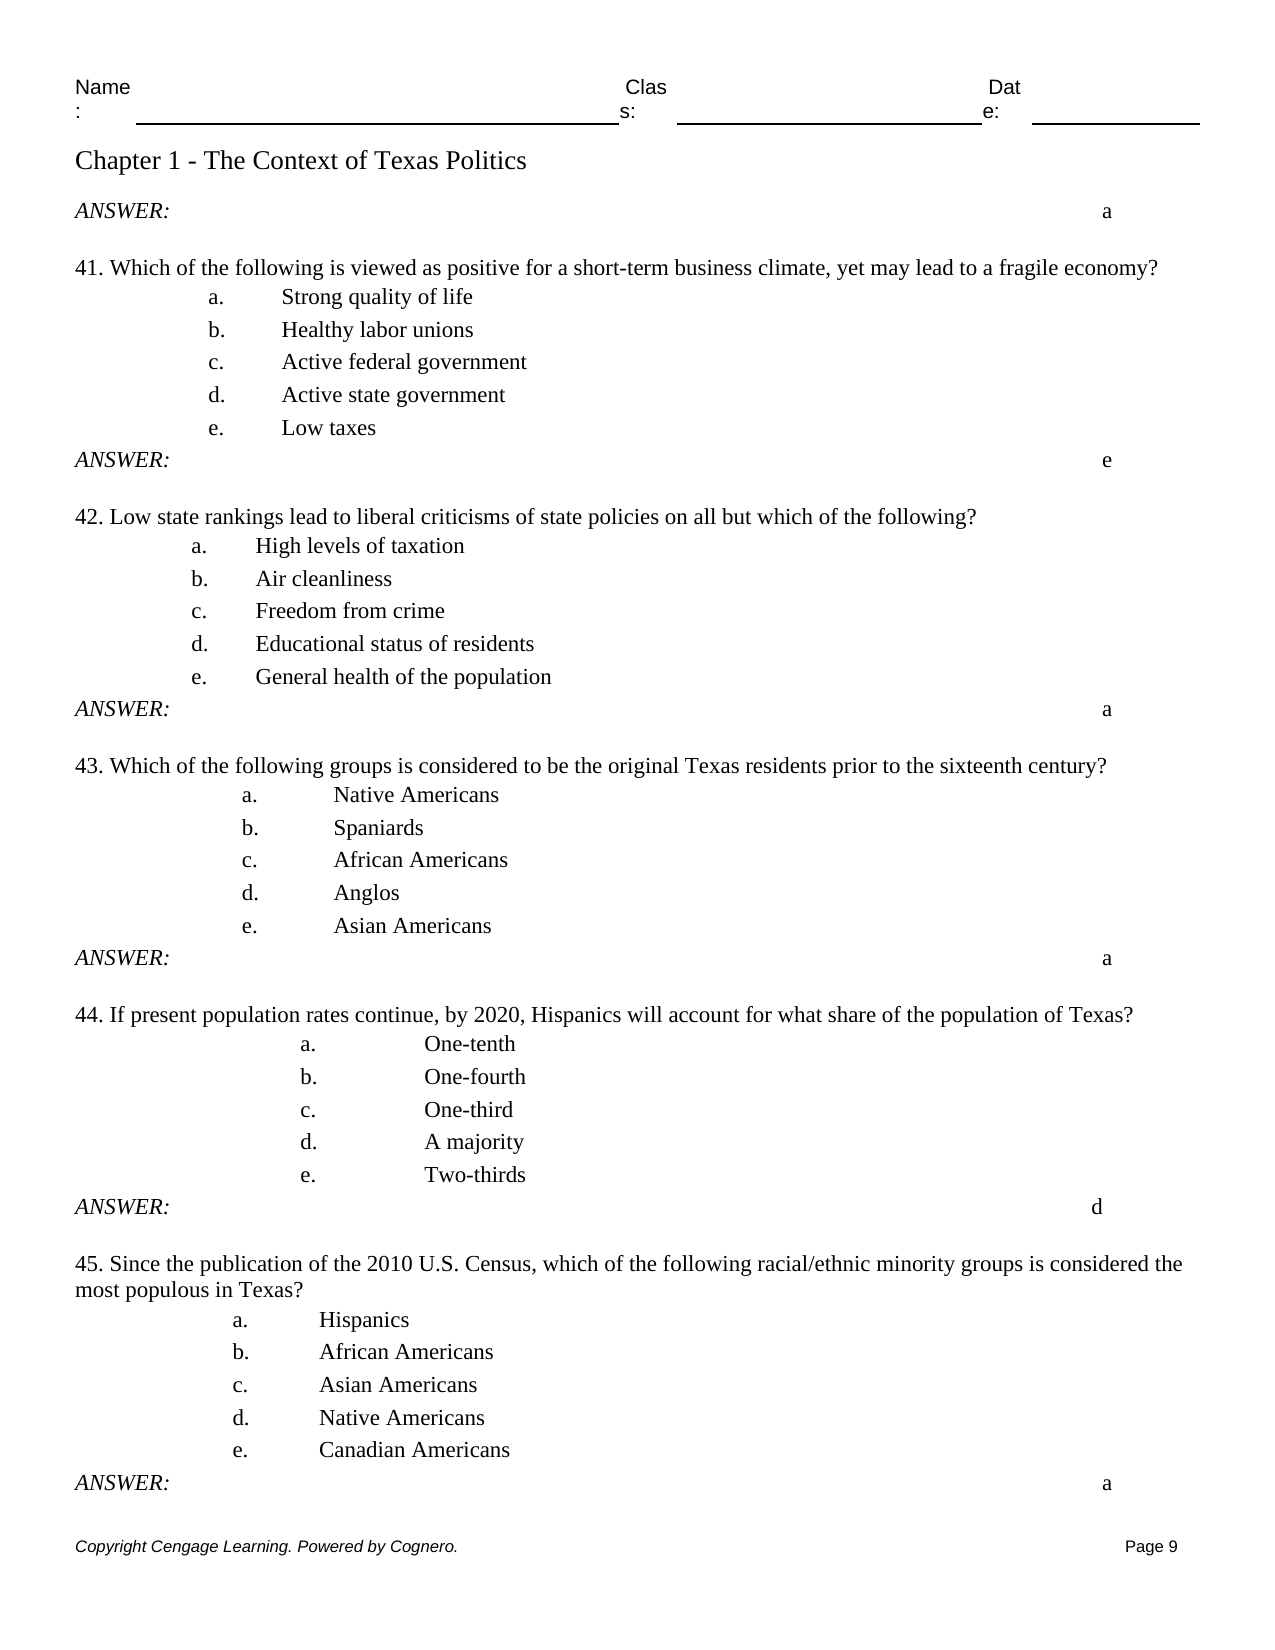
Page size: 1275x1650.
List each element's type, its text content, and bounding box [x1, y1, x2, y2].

table_header 43. Which of the following groups is considered to be the original Texas residents prior to the sixteenth century? [75, 752, 1200, 974]
table_header 42. Low state rankings lead to liberal criticisms of state policies on all but which of the following? [75, 503, 1200, 725]
table_header 41. Which of the following is viewed as positive for a short-term business climate, yet may lead to a fragile economy? [75, 254, 1200, 476]
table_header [75, 194, 1200, 227]
table_header 45. Since the publication of the 2010 U.S. Census, which of the following racial/ethnic minority groups is considered the most populous in Texas? [75, 1250, 1200, 1498]
table_header 44. If present population rates continue, by 2020, Hispanics will account for what share of the population of Texas? [75, 1001, 1200, 1223]
